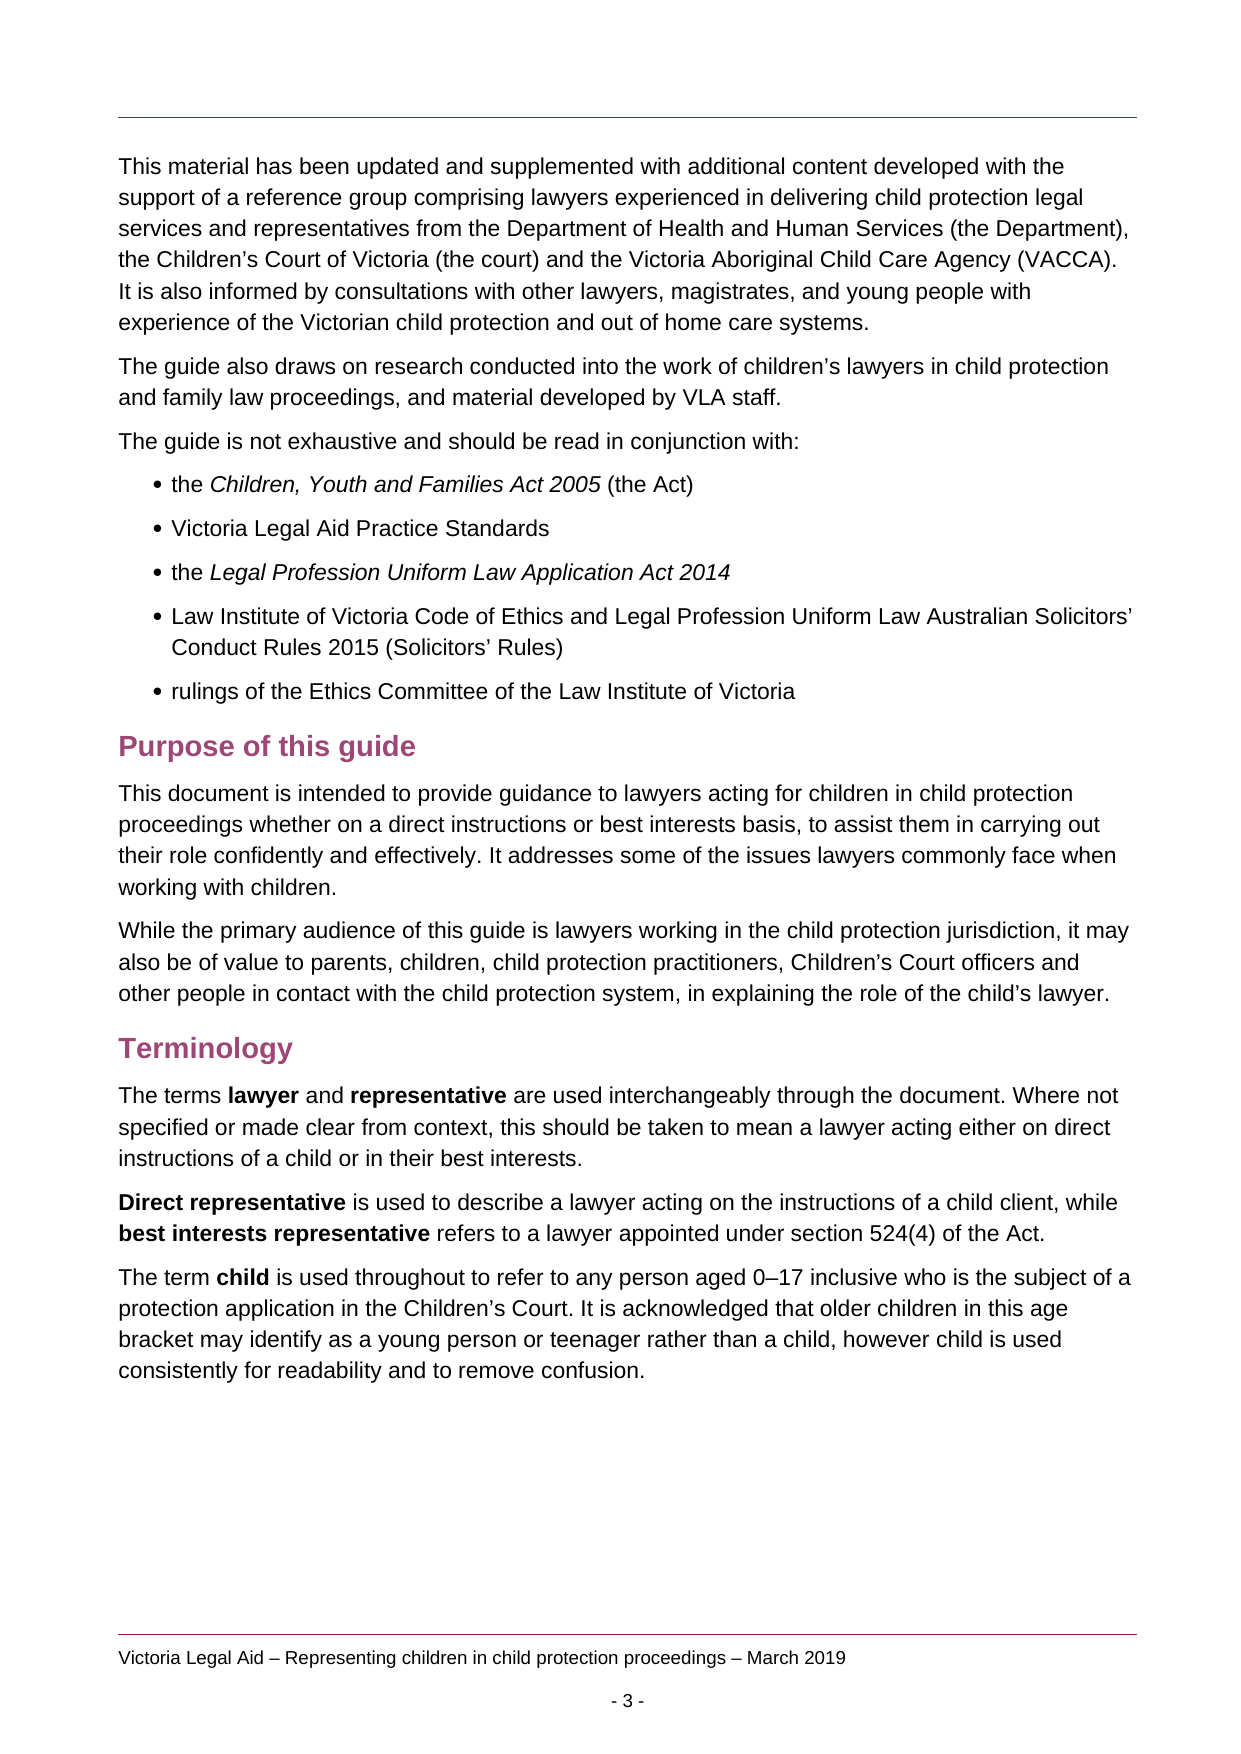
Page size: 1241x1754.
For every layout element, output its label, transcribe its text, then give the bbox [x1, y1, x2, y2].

subtitle Terminology [118, 1031, 1137, 1065]
subtitle Purpose of this guide [118, 729, 1137, 762]
list Law Institute of Victoria Code of Ethics and Legal Profession Uniform Law Australian Solicitors’ Conduct Rules 2015 (Solicitors’ Rules) [153, 598, 1137, 660]
text The terms lawyer and representative are used interchangeably through the document. Where not specified or made clear from context, this should be taken to mean a lawyer acting either on direct instructions of a child or in their best interests. [118, 1077, 1137, 1171]
list the Children, Youth and Families Act 2005 (the Act) [153, 466, 1137, 498]
text Direct representative is used to describe a lawyer acting on the instructions of a child client, while best interests representative refers to a lawyer appointed under section 524(4) of the Act. [118, 1183, 1137, 1246]
text The guide also draws on research conducted into the work of children’s lawyers in child protection and family law proceedings, and material developed by VLA staff. [118, 348, 1137, 410]
text This document is intended to provide guidance to lawyers acting for children in child protection proceedings whether on a direct instructions or best interests basis, to assist them in carrying out their role confidently and effectively. It addresses some of the issues lawyers commonly face when working with children. [118, 775, 1137, 900]
text This material has been updated and supplemented with additional content developed with the support of a reference group comprising lawyers experienced in delivering child protection legal services and representatives from the Department of Health and Human Services (the Department), the Children’s Court of Victoria (the court) and the Victoria Aboriginal Child Care Agency (VACCA). It is also informed by consultations with other lawyers, magistrates, and young people with experience of the Victorian child protection and out of home care systems. [118, 148, 1137, 335]
list Victoria Legal Aid Practice Standards [153, 510, 1137, 541]
text The guide is not exhaustive and should be read in conjunction with: [118, 423, 1137, 454]
text The term child is used throughout to refer to any person aged 0–17 inclusive who is the subject of a protection application in the Children’s Court. It is acknowledged that older children in this age bracket may identify as a young person or teenager rather than a child, however child is used consistently for readability and to remove confusion. [118, 1258, 1137, 1383]
list the Legal Profession Uniform Law Application Act 2014 [153, 554, 1137, 585]
list rulings of the Ethics Committee of the Law Institute of Victoria [153, 673, 1137, 704]
text While the primary audience of this guide is lawyers working in the child protection jurisdiction, it may also be of value to parents, children, child protection practitioners, Children’s Court officers and other people in contact with the child protection system, in explaining the role of the child’s lawyer. [118, 912, 1137, 1006]
